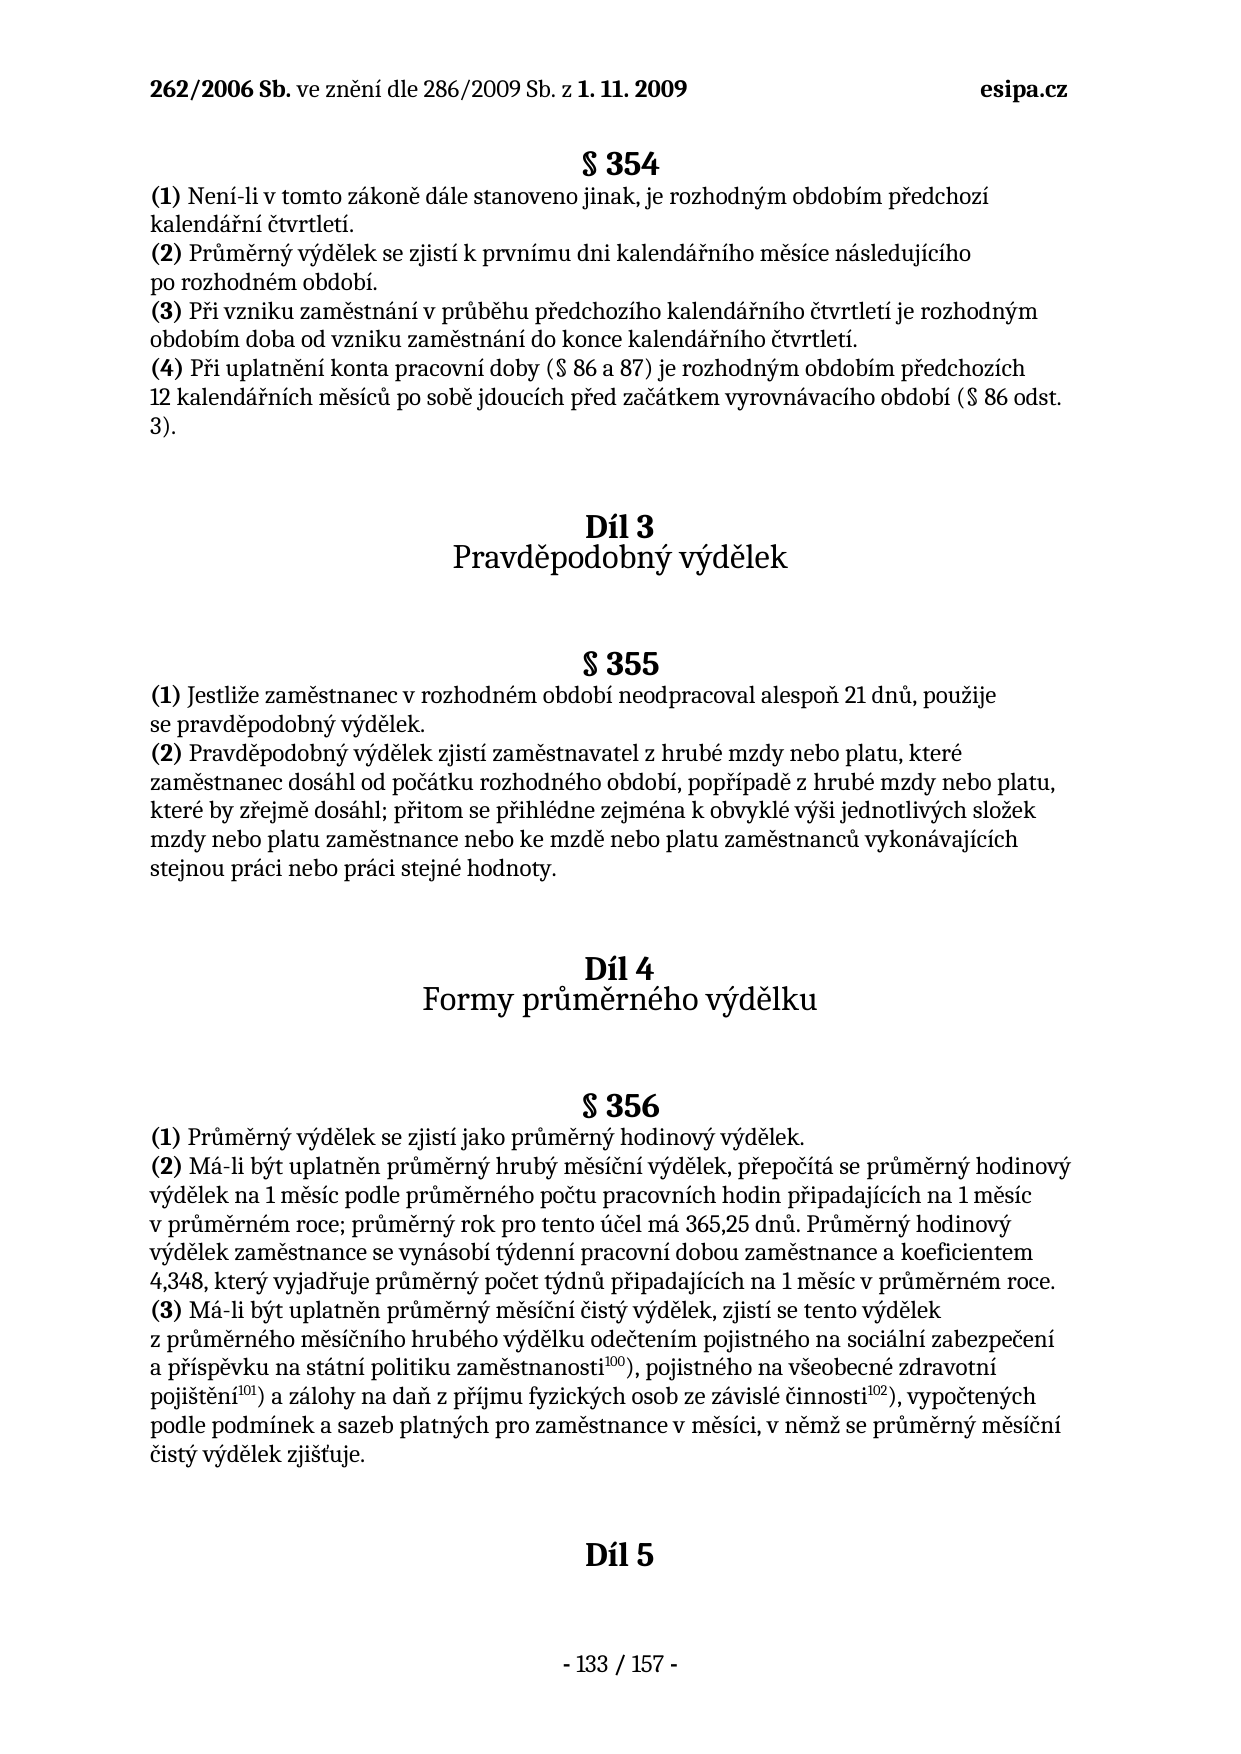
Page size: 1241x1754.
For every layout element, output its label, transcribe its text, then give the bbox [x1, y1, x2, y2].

text (1) Průměrný výdělek se zjistí jako průměrný hodinový výdělek. [150, 1123, 1090, 1152]
subtitle Díl 3 -Pravděpodobný výdělek [150, 513, 1090, 577]
text (1) Není-li v tomto zákoně dále stanoveno jinak, je rozhodným obdobím předchozí kalendářní čtvrtletí. [150, 182, 1090, 239]
text (2) Má-li být uplatněn průměrný hrubý měsíční výdělek, přepočítá se průměrný hodinový výdělek na 1 měsíc podle průměrného počtu pracovních hodin připadajících na 1 měsíc v průměrném roce; průměrný rok pro tento účel má 365,25 dnů. Průměrný hodinový výdělek zaměstnance se vynásobí týdenní pracovní dobou zaměstnance a koeficientem 4,348, který vyjadřuje průměrný počet týdnů připadajících na 1 měsíc v průměrném roce. [150, 1152, 1090, 1296]
text (2) Průměrný výdělek se zjistí k prvnímu dni kalendářního měsíce následujícího po rozhodném období. [150, 239, 1090, 297]
subtitle § 354 [150, 150, 1090, 182]
text (4) Při uplatnění konta pracovní doby (§ 86 a 87) je rozhodným obdobím předchozích 12 kalendářních měsíců po sobě jdoucích před začátkem vyrovnávacího období (§ 86 odst. 3). [150, 354, 1090, 440]
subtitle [150, 1541, 1090, 1573]
subtitle § 356 [150, 1092, 1090, 1123]
text (2) Pravděpodobný výdělek zjistí zaměstnavatel z hrubé mzdy nebo platu, které zaměstnanec dosáhl od počátku rozhodného období, popřípadě z hrubé mzdy nebo platu, které by zřejmě dosáhl; přitom se přihlédne zejména k obvyklé výši jednotlivých složek mzdy nebo platu zaměstnance nebo ke mzdě nebo platu zaměstnanců vykonávajících stejnou práci nebo práci stejné hodnoty. [150, 739, 1090, 882]
text (3) Při vzniku zaměstnání v průběhu předchozího kalendářního čtvrtletí je rozhodným obdobím doba od vzniku zaměstnání do konce kalendářního čtvrtletí. [150, 297, 1090, 354]
subtitle Díl 4 -Formy průměrného výdělku [150, 955, 1090, 1019]
text (1) Jestliže zaměstnanec v rozhodném období neodpracoval alespoň 21 dnů, použije se pravděpodobný výdělek. [150, 681, 1090, 739]
subtitle § 355 [150, 649, 1090, 681]
text (3) Má-li být uplatněn průměrný měsíční čistý výdělek, zjistí se tento výdělek z průměrného měsíčního hrubého výdělku odečtením pojistného na sociální zabezpečení a příspěvku na státní politiku zaměstnanosti100), pojistného na všeobecné zdravotní pojištění101) a zálohy na daň z příjmu fyzických osob ze závislé činnosti102), vypočtených podle podmínek a sazeb platných pro zaměstnance v měsíci, v němž se průměrný měsíční čistý výdělek zjišťuje. [150, 1296, 1090, 1468]
